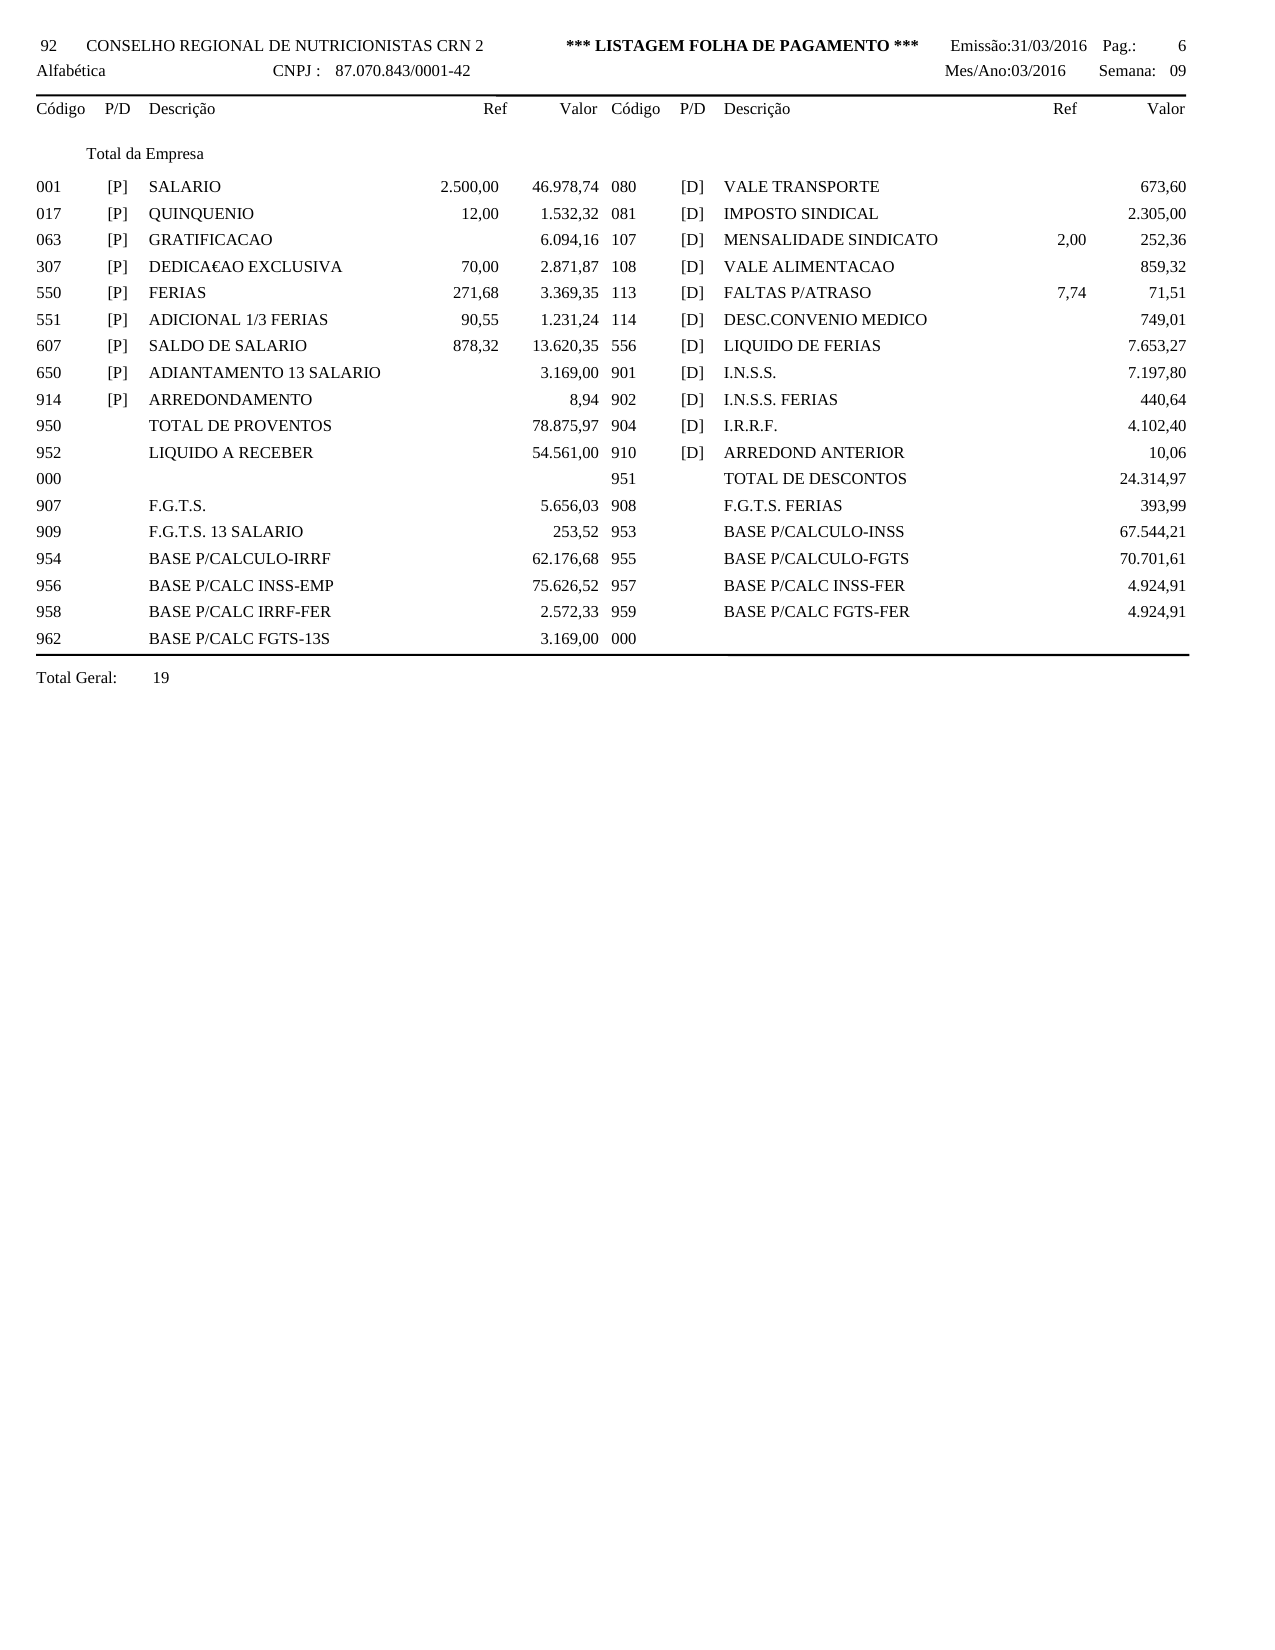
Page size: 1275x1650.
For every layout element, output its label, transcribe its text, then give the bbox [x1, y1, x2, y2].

text Ref [443, 99, 507, 118]
text 962 [36, 628, 86, 647]
text Valor [536, 99, 597, 118]
text 954 [36, 549, 86, 568]
text [P] [99, 203, 136, 223]
text 952 [36, 442, 86, 461]
text 080 [611, 177, 661, 196]
text *** LISTAGEM FOLHA DE PAGAMENTO *** [549, 36, 936, 55]
text Alfabética [36, 61, 261, 80]
text I.N.S.S. FERIAS [724, 389, 1011, 408]
text 673,60 [1086, 177, 1186, 196]
text 67.544,21 [1086, 522, 1186, 541]
text CONSELHO REGIONAL DE NUTRICIONISTAS CRN 2 [86, 36, 549, 55]
text BASE P/CALCULO-IRRF [149, 549, 449, 568]
text 3.169,00 [499, 363, 599, 382]
text 017 [36, 203, 86, 222]
text 951 [611, 469, 661, 488]
text 271,68 [361, 283, 499, 302]
text I.R.R.F. [724, 416, 1011, 435]
text 75.626,52 [499, 575, 599, 594]
text BASE P/CALC INSS-FER [724, 575, 1011, 594]
text 7.653,27 [1086, 336, 1186, 355]
text 90,55 [361, 310, 499, 329]
text P/D [99, 99, 136, 118]
text Código [611, 99, 663, 124]
text 24.314,97 [1086, 469, 1186, 488]
text [D] [674, 230, 711, 249]
text 09 [1161, 61, 1186, 80]
text [D] [674, 310, 711, 329]
text 607 [36, 336, 86, 355]
text 907 [36, 496, 86, 514]
text 19 [131, 667, 169, 686]
text 4.924,91 [1086, 602, 1186, 621]
text FALTAS P/ATRASO [724, 283, 949, 302]
text 4.102,40 [1086, 416, 1186, 435]
text 950 [36, 416, 86, 435]
text 908 [611, 496, 661, 514]
text 2.572,33 [499, 602, 599, 621]
text 551 [36, 310, 86, 329]
text 859,32 [1086, 257, 1186, 276]
text [D] [674, 203, 711, 223]
text 13.620,35 [499, 336, 599, 355]
text F.G.T.S. [149, 496, 449, 514]
text 70,00 [361, 257, 499, 276]
text [P] [99, 283, 136, 302]
text 393,99 [1086, 496, 1186, 514]
text [P] [99, 310, 136, 329]
text 87.070.843/0001-42 [335, 61, 605, 80]
text 108 [611, 257, 661, 276]
text 107 [611, 230, 661, 249]
text 1.231,24 [499, 310, 599, 329]
text FERIAS [149, 283, 361, 302]
text Pag.: [1099, 36, 1136, 61]
text ARREDOND ANTERIOR [724, 442, 1011, 461]
text P/D [674, 99, 711, 118]
text Emissão: [936, 36, 1011, 55]
text LIQUIDO DE FERIAS [724, 336, 1011, 355]
text TOTAL DE DESCONTOS [724, 469, 1011, 488]
text ARREDONDAMENTO [149, 389, 449, 408]
text [D] [674, 363, 711, 382]
text 62.176,68 [499, 549, 599, 568]
text 440,64 [1086, 389, 1186, 408]
text 78.875,97 [499, 416, 599, 435]
text 92 [36, 36, 74, 55]
text 70.701,61 [1086, 549, 1186, 568]
text 910 [611, 442, 661, 461]
text 2,00 [949, 230, 1086, 249]
text 54.561,00 [499, 442, 599, 461]
text 956 [36, 575, 86, 594]
text 03/2016 [1011, 61, 1099, 80]
text [P] [99, 389, 136, 408]
text Descrição [149, 99, 217, 118]
text 955 [611, 549, 661, 568]
text Código [36, 99, 88, 124]
text 3.369,35 [499, 283, 599, 302]
text BASE P/CALCULO-FGTS [724, 549, 1011, 568]
text CNPJ : [273, 61, 335, 80]
text 2.871,87 [499, 257, 599, 276]
text 953 [611, 522, 661, 541]
text Total da Empresa [86, 144, 225, 163]
text IMPOSTO SINDICAL [724, 203, 1011, 222]
text 8,94 [499, 389, 599, 408]
text [P] [99, 257, 136, 276]
text 7.197,80 [1086, 363, 1186, 382]
text QUINQUENIO [149, 203, 361, 222]
text SALARIO [149, 177, 361, 196]
text TOTAL DE PROVENTOS [149, 416, 449, 435]
text 749,01 [1086, 310, 1186, 329]
text 650 [36, 363, 86, 382]
text 001 [36, 177, 86, 196]
text 000 [611, 628, 661, 647]
text [D] [674, 389, 711, 408]
text DESC.CONVENIO MEDICO [724, 310, 1011, 329]
text [D] [674, 177, 711, 196]
text 958 [36, 602, 86, 621]
text [D] [674, 442, 711, 462]
text 063 [36, 230, 86, 249]
text 3.169,00 [499, 628, 599, 647]
text 307 [36, 257, 86, 276]
text [D] [674, 257, 711, 276]
text MENSALIDADE SINDICATO [724, 230, 949, 249]
text 31/03/2016 [1011, 36, 1099, 55]
text 7,74 [949, 283, 1086, 302]
text DEDICA€AO EXCLUSIVA [149, 257, 361, 276]
text I.N.S.S. [724, 363, 1011, 382]
text SALDO DE SALARIO [149, 336, 361, 355]
text Ref [996, 99, 1077, 118]
text 46.978,74 [499, 177, 599, 196]
text [D] [674, 283, 711, 302]
text [P] [99, 177, 136, 196]
text Valor [1124, 99, 1184, 118]
text 550 [36, 283, 86, 302]
text 904 [611, 416, 661, 435]
text BASE P/CALC IRRF-FER [149, 602, 449, 621]
text 253,52 [499, 522, 599, 541]
text 252,36 [1086, 230, 1186, 249]
text 12,00 [361, 203, 499, 222]
text 556 [611, 336, 661, 355]
text BASE P/CALC FGTS-FER [724, 602, 1011, 621]
text F.G.T.S. FERIAS [724, 496, 1011, 514]
text 6.094,16 [499, 230, 599, 249]
text [D] [674, 416, 711, 435]
text 000 [36, 469, 86, 488]
text LIQUIDO A RECEBER [149, 442, 449, 461]
text BASE P/CALC FGTS-13S [149, 628, 449, 647]
text 1.532,32 [499, 203, 599, 222]
text Descrição [724, 99, 792, 118]
text 113 [611, 283, 661, 302]
text [D] [674, 336, 711, 355]
text 957 [611, 575, 661, 594]
text GRATIFICACAO [149, 230, 449, 249]
text 10,06 [1086, 442, 1186, 461]
text 2.500,00 [361, 177, 499, 196]
text 902 [611, 389, 661, 408]
text ADICIONAL 1/3 FERIAS [149, 310, 361, 329]
text Total Geral: [36, 667, 125, 687]
text 2.305,00 [1086, 203, 1186, 222]
text Semana: [1099, 61, 1161, 80]
text VALE TRANSPORTE [724, 177, 1011, 196]
text [P] [99, 230, 136, 249]
text 909 [36, 522, 86, 541]
text ADIANTAMENTO 13 SALARIO [149, 363, 449, 382]
text 914 [36, 389, 86, 408]
text 901 [611, 363, 661, 382]
text F.G.T.S. 13 SALARIO [149, 522, 449, 541]
text [P] [99, 363, 136, 382]
text 959 [611, 602, 661, 621]
text VALE ALIMENTACAO [724, 257, 1011, 276]
text 4.924,91 [1086, 575, 1186, 594]
text 114 [611, 310, 661, 329]
text 081 [611, 203, 661, 222]
text Mes/Ano: [936, 61, 1011, 80]
text BASE P/CALCULO-INSS [724, 522, 1011, 541]
text 6 [1136, 36, 1186, 55]
text [P] [99, 336, 136, 355]
text 878,32 [361, 336, 499, 355]
text 5.656,03 [499, 496, 599, 514]
text 71,51 [1086, 283, 1186, 302]
text BASE P/CALC INSS-EMP [149, 575, 449, 594]
